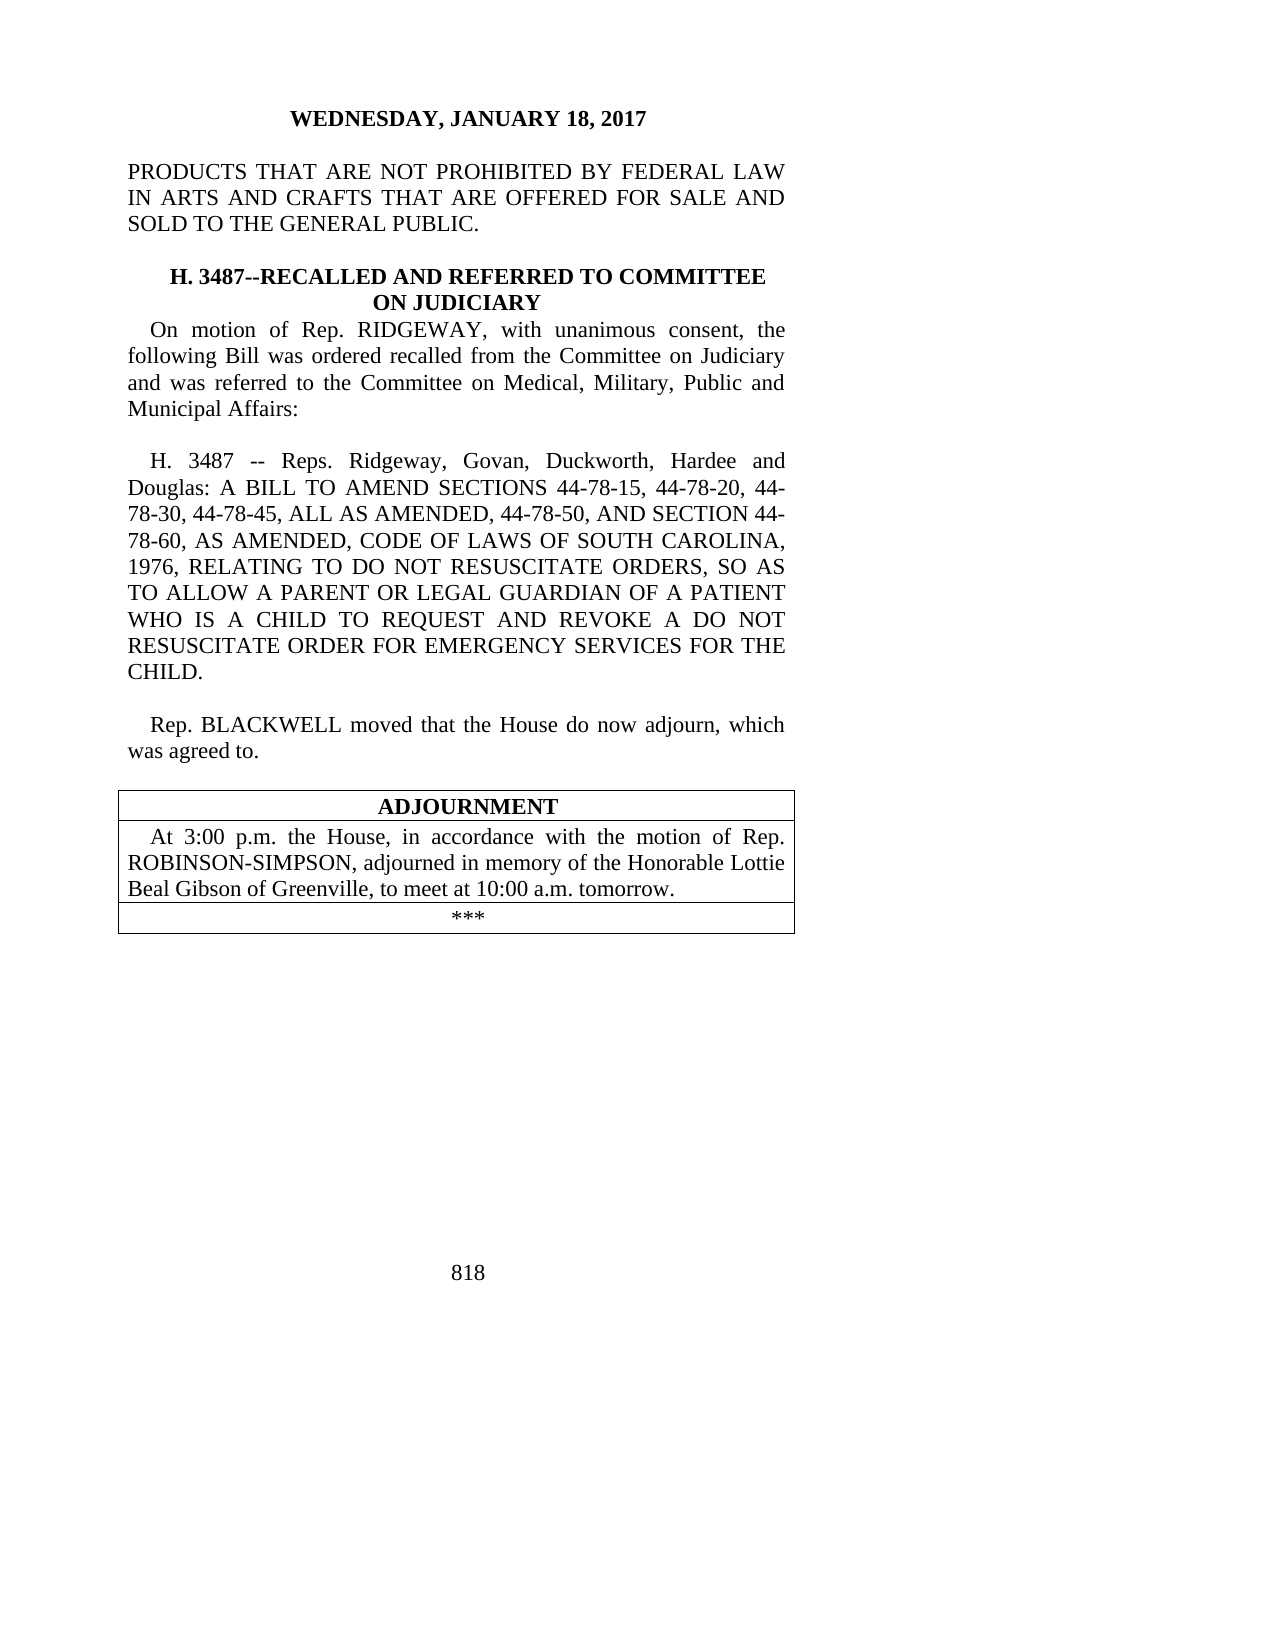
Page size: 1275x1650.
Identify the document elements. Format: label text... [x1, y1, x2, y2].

text Rep. BLACKWELL moved that the House do now adjourn, which was agreed to. [127, 711, 786, 764]
text At 3:00 p.m. the House, in accordance with the motion of Rep. ROBINSON-SIMPSON, adjourned in memory of the Honorable Lottie Beal Gibson of Greenville, to meet at 10:00 a.m. tomorrow. [119, 821, 794, 902]
text On motion of Rep. RIDGEWAY, with unanimous consent, the following Bill was ordered recalled from the Committee on Judiciary and was referred to the Committee on Medical, Military, Public and Municipal Affairs: [127, 316, 786, 421]
text *** [119, 903, 794, 933]
text H. 3487--RECALLED AND REFERRED TO COMMITTEE ON JUDICIARY [127, 263, 786, 316]
text ADJOURNMENT [119, 791, 794, 820]
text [127, 158, 786, 237]
text H. 3487 -- Reps. Ridgeway, Govan, Duckworth, Hardee and Douglas: A BILL TO AMEND SECTIONS 44-78-15, 44-78-20, 44-78-30, 44-78-45, ALL AS AMENDED, 44-78-50, AND SECTION 44-78-60, AS AMENDED, CODE OF LAWS OF SOUTH CAROLINA, 1976, RELATING TO DO NOT RESUSCITATE ORDERS, SO AS TO ALLOW A PARENT OR LEGAL GUARDIAN OF A PATIENT WHO IS A CHILD TO REQUEST AND REVOKE A DO NOT RESUSCITATE ORDER FOR EMERGENCY SERVICES FOR THE CHILD. [127, 448, 786, 685]
